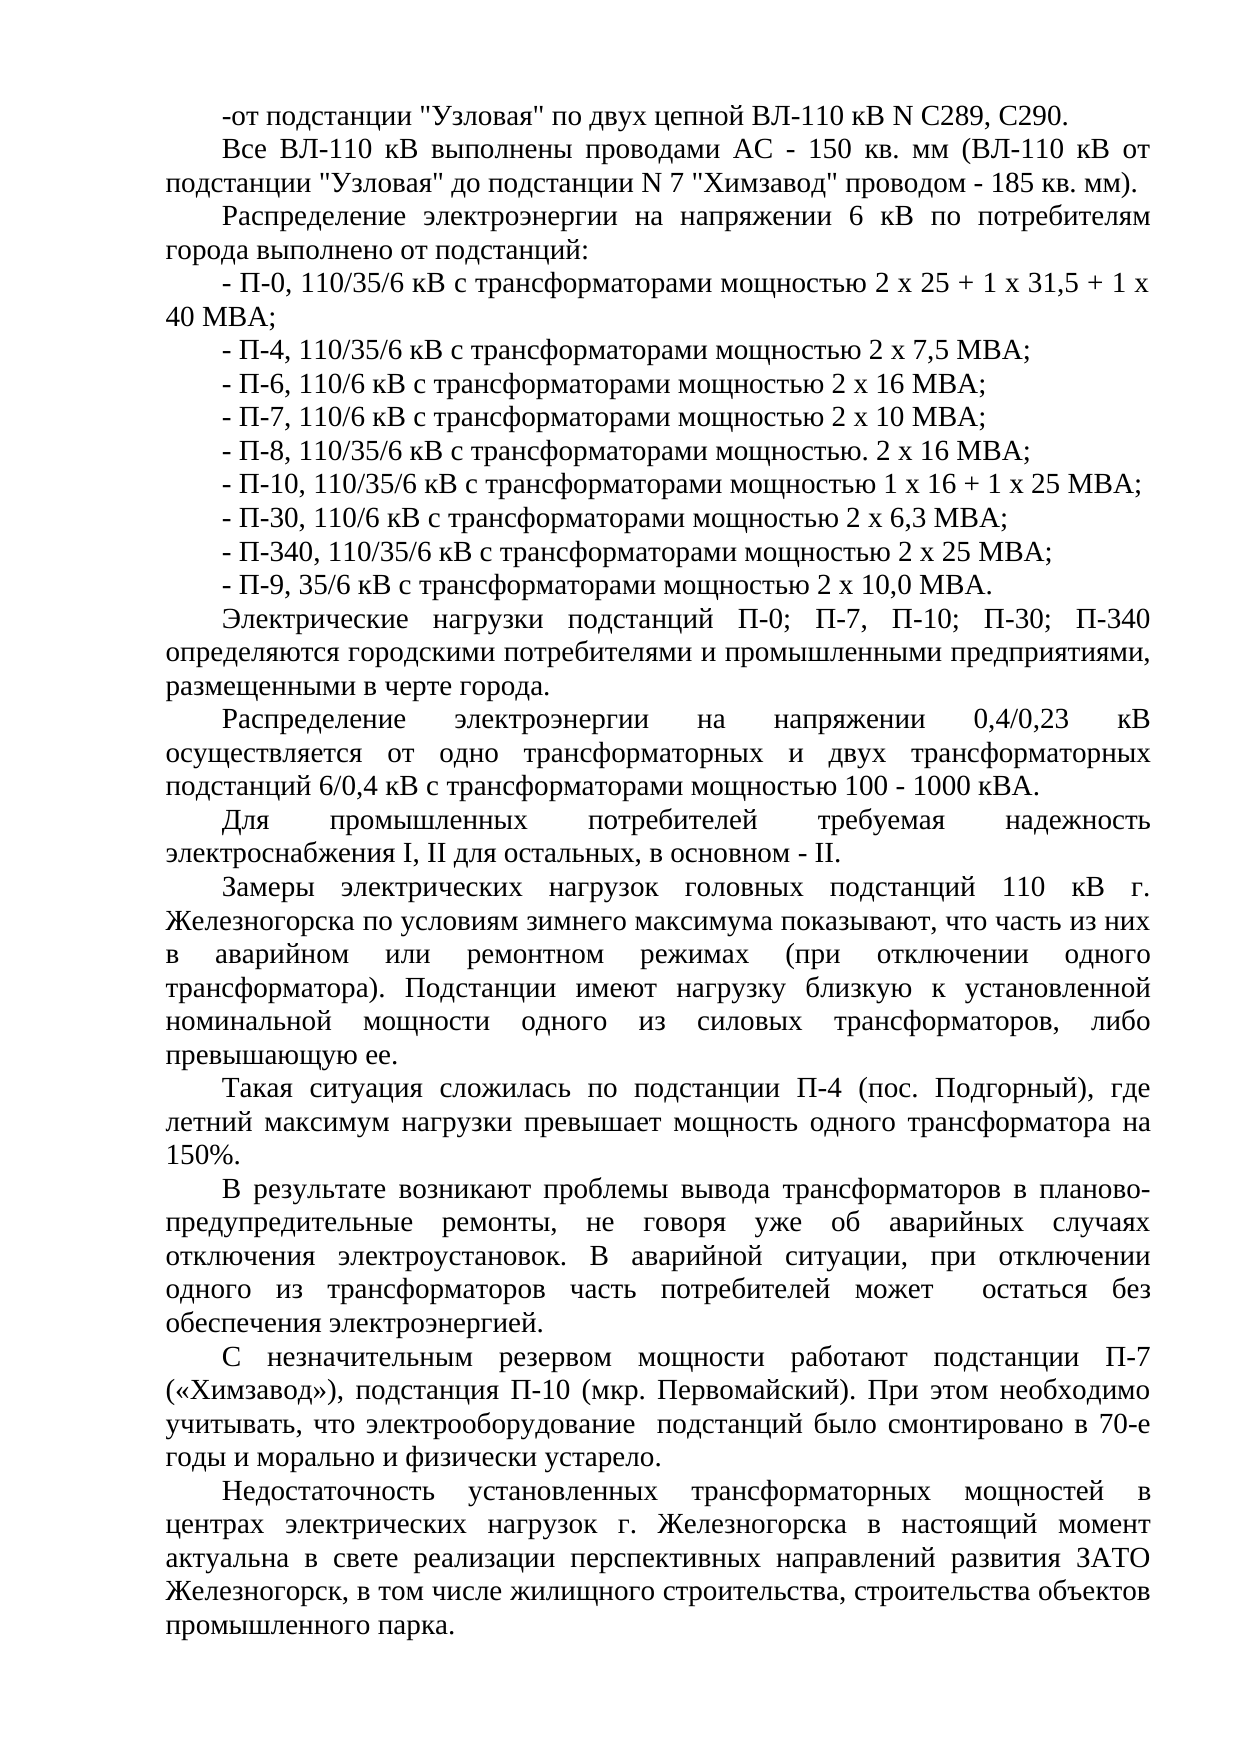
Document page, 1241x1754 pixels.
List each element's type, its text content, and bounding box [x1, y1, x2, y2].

text - П-10, 110/35/6 кВ с трансформаторами мощностью 1 х 16 + 1 х 25 МВА; [165, 467, 1152, 500]
text -от подстанции "Узловая" по двух цепной ВЛ-110 кВ N С289, С290. [165, 98, 1152, 131]
text - П-340, 110/35/6 кВ с трансформаторами мощностью 2 х 25 МВА; [165, 534, 1152, 567]
text Недостаточность установленных трансформаторных мощностей в центрах электрических нагрузок г. Железногорска в настоящий момент актуальна в свете реализации перспективных направлений развития ЗАТО Железногорск, в том числе жилищного строительства, строительства объектов промышленного парка. [165, 1473, 1152, 1641]
text Замеры электрических нагрузок головных подстанций 110 кВ г. Железногорска по условиям зимнего максимума показывают, что часть из них в аварийном или ремонтном режимах (при отключении одного трансформатора). Подстанции имеют нагрузку близкую к установленной номинальной мощности одного из силовых трансформаторов, либо превышающую ее. [165, 869, 1152, 1070]
text В результате возникают проблемы вывода трансформаторов в планово-предупредительные ремонты, не говоря уже об аварийных случаях отключения электроустановок. В аварийной ситуации, при отключении одного из трансформаторов часть потребителей может остаться без обеспечения электроэнергией. [165, 1171, 1152, 1339]
text Распределение электроэнергии на напряжении 6 кВ по потребителям города выполнено от подстанций: [165, 198, 1152, 265]
text С незначительным резервом мощности работают подстанции П-7 («Химзавод»), подстанция П-10 (мкр. Первомайский). При этом необходимо учитывать, что электрооборудование подстанций было смонтировано в 70-е годы и морально и физически устарело. [165, 1339, 1152, 1473]
text - П-30, 110/6 кВ с трансформаторами мощностью 2 х 6,3 МВА; [165, 500, 1152, 534]
text Распределение электроэнергии на напряжении 0,4/0,23 кВ осуществляется от одно трансформаторных и двух трансформаторных подстанций 6/0,4 кВ с трансформаторами мощностью 100 - 1000 кВА. [165, 701, 1152, 802]
text - П-6, 110/6 кВ с трансформаторами мощностью 2 х 16 МВА; [165, 366, 1152, 399]
text - П-9, 35/6 кВ с трансформаторами мощностью 2 х 10,0 МВА. [165, 567, 1152, 601]
text Для промышленных потребителей требуемая надежность электроснабжения I, II для остальных, в основном - II. [165, 802, 1152, 869]
text Все ВЛ-110 кВ выполнены проводами АС - 150 кв. мм (ВЛ-110 кВ от подстанции "Узловая" до подстанции N 7 "Химзавод" проводом - 185 кв. мм). [165, 131, 1152, 198]
text - П-0, 110/35/6 кВ с трансформаторами мощностью 2 х 25 + 1 х 31,5 + 1 х 40 МВА; [165, 265, 1152, 332]
text Электрические нагрузки подстанций П-0; П-7, П-10; П-30; П-340 определяются городскими потребителями и промышленными предприятиями, размещенными в черте города. [165, 601, 1152, 701]
text - П-4, 110/35/6 кВ с трансформаторами мощностью 2 х 7,5 МВА; [165, 332, 1152, 366]
text - П-8, 110/35/6 кВ с трансформаторами мощностью. 2 х 16 МВА; [165, 433, 1152, 467]
text - П-7, 110/6 кВ с трансформаторами мощностью 2 х 10 МВА; [165, 399, 1152, 433]
text Такая ситуация сложилась по подстанции П-4 (пос. Подгорный), где летний максимум нагрузки превышает мощность одного трансформатора на 150%. [165, 1070, 1152, 1171]
